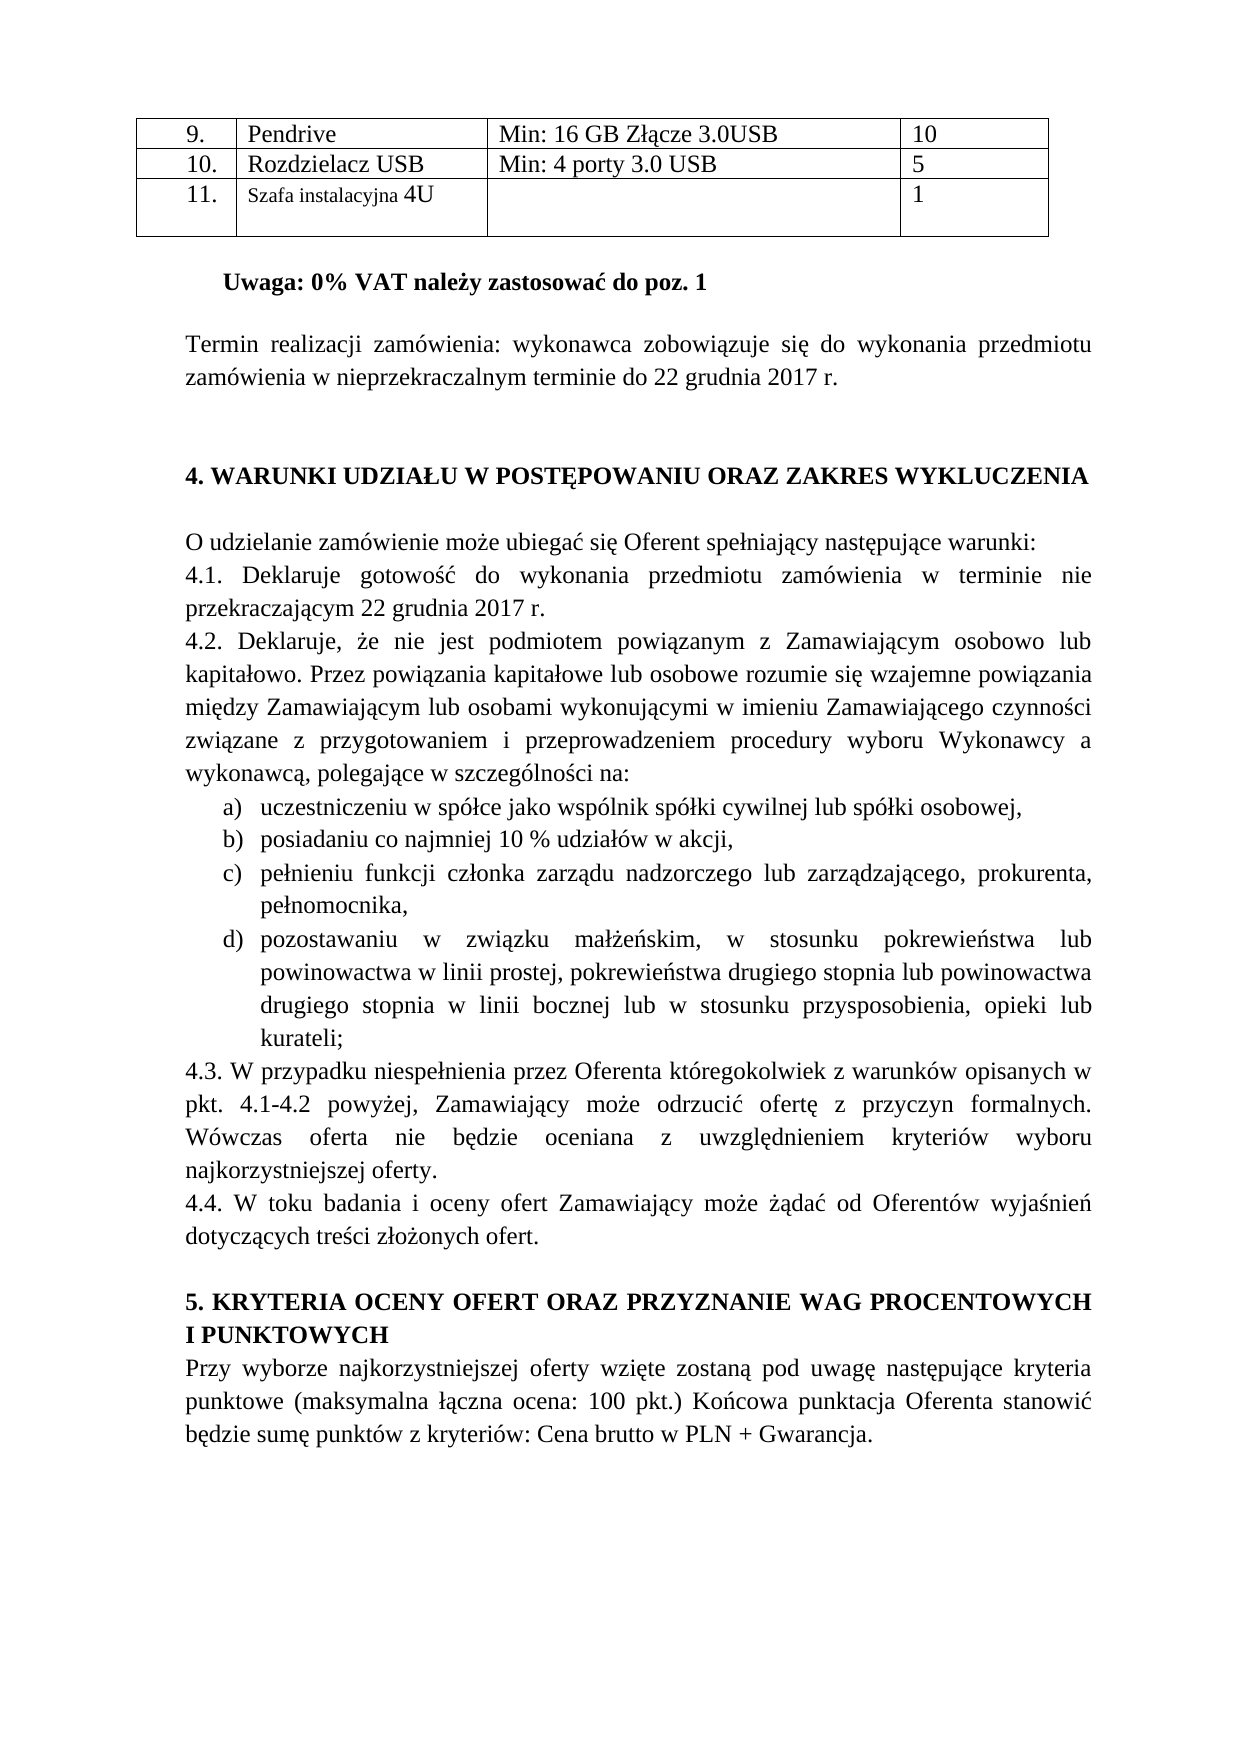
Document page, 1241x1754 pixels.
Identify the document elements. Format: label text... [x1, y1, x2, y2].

table_cell [137, 149, 236, 178]
table_cell [488, 179, 900, 236]
text 5. KRYTERIA OCENY OFERT ORAZ PRZYZNANIE WAG PROCENTOWYCH I PUNKTOWYCH [185, 1287, 1093, 1349]
list 4.1. Deklaruje gotowość do wykonania przedmiotu zamówienia w terminie nie przekraczającym 22 grudnia 2017 r. [185, 560, 1093, 622]
table_cell [137, 179, 236, 236]
table_cell 5 [901, 149, 1048, 178]
list pozostawaniu w związku małżeńskim, w stosunku pokrewieństwa lub powinowactwa w linii prostej, pokrewieństwa drugiego stopnia lub powinowactwa drugiego stopnia w linii bocznej lub w stosunku przysposobienia, opieki lub kurateli; [223, 924, 1093, 1051]
list Termin realizacji zamówienia: wykonawca zobowiązuje się do wykonania przedmiotu zamówienia w nieprzekraczalnym terminie do 22 grudnia 2017 r. [185, 329, 1093, 391]
table_cell 10 [901, 119, 1048, 148]
list uczestniczeniu w spółce jako wspólnik spółki cywilnej lub spółki osobowej, [223, 792, 1093, 820]
text 4.3. W przypadku niespełnienia przez Oferenta któregokolwiek z warunków opisanych w pkt. 4.1-4.2 powyżej, Zamawiający może odrzucić ofertę z przyczyn formalnych. Wówczas oferta nie będzie oceniana z uwzględnieniem kryteriów wyboru najkorzystniejszej oferty. [185, 1056, 1093, 1183]
list posiadaniu co najmniej 10 % udziałów w akcji, [223, 824, 1093, 853]
table_cell Pendrive [237, 119, 487, 148]
list O udzielanie zamówienie może ubiegać się Oferent spełniający następujące warunki: [185, 527, 1093, 556]
text Przy wyborze najkorzystniejszej oferty wzięte zostaną pod uwagę następujące kryteria punktowe (maksymalna łączna ocena: 100 pkt.) Końcowa punktacja Oferenta stanowić będzie sumę punktów z kryteriów: Cena brutto w PLN + Gwarancja. [185, 1353, 1093, 1448]
list 4.2. Deklaruje, że nie jest podmiotem powiązanym z Zamawiającym osobowo lub kapitałowo. Przez powiązania kapitałowe lub osobowe rozumie się wzajemne powiązania między Zamawiającym lub osobami wykonującymi w imieniu Zamawiającego czynności związane z przygotowaniem i przeprowadzeniem procedury wyboru Wykonawcy a wykonawcą, polegające w szczególności na: [185, 626, 1093, 787]
list 4. WARUNKI UDZIAŁU W POSTĘPOWANIU ORAZ ZAKRES WYKLUCZENIA [185, 461, 1093, 490]
table_cell Szafa instalacyjna 4U [237, 179, 487, 236]
table_cell Min: 4 porty 3.0 USB [488, 149, 900, 178]
list pełnieniu funkcji członka zarządu nadzorczego lub zarządzającego, prokurenta, pełnomocnika, [223, 858, 1093, 919]
table_cell Min: 16 GB Złącze 3.0USB [488, 119, 900, 148]
text 4.4. W toku badania i oceny ofert Zamawiający może żądać od Oferentów wyjaśnień dotyczących treści złożonych ofert. [185, 1188, 1093, 1249]
table_cell [137, 119, 236, 148]
table_cell Rozdzielacz USB [237, 149, 487, 178]
table_cell 1 [901, 179, 1048, 236]
list Uwaga: 0% VAT należy zastosować do poz. 1 [223, 267, 1093, 296]
